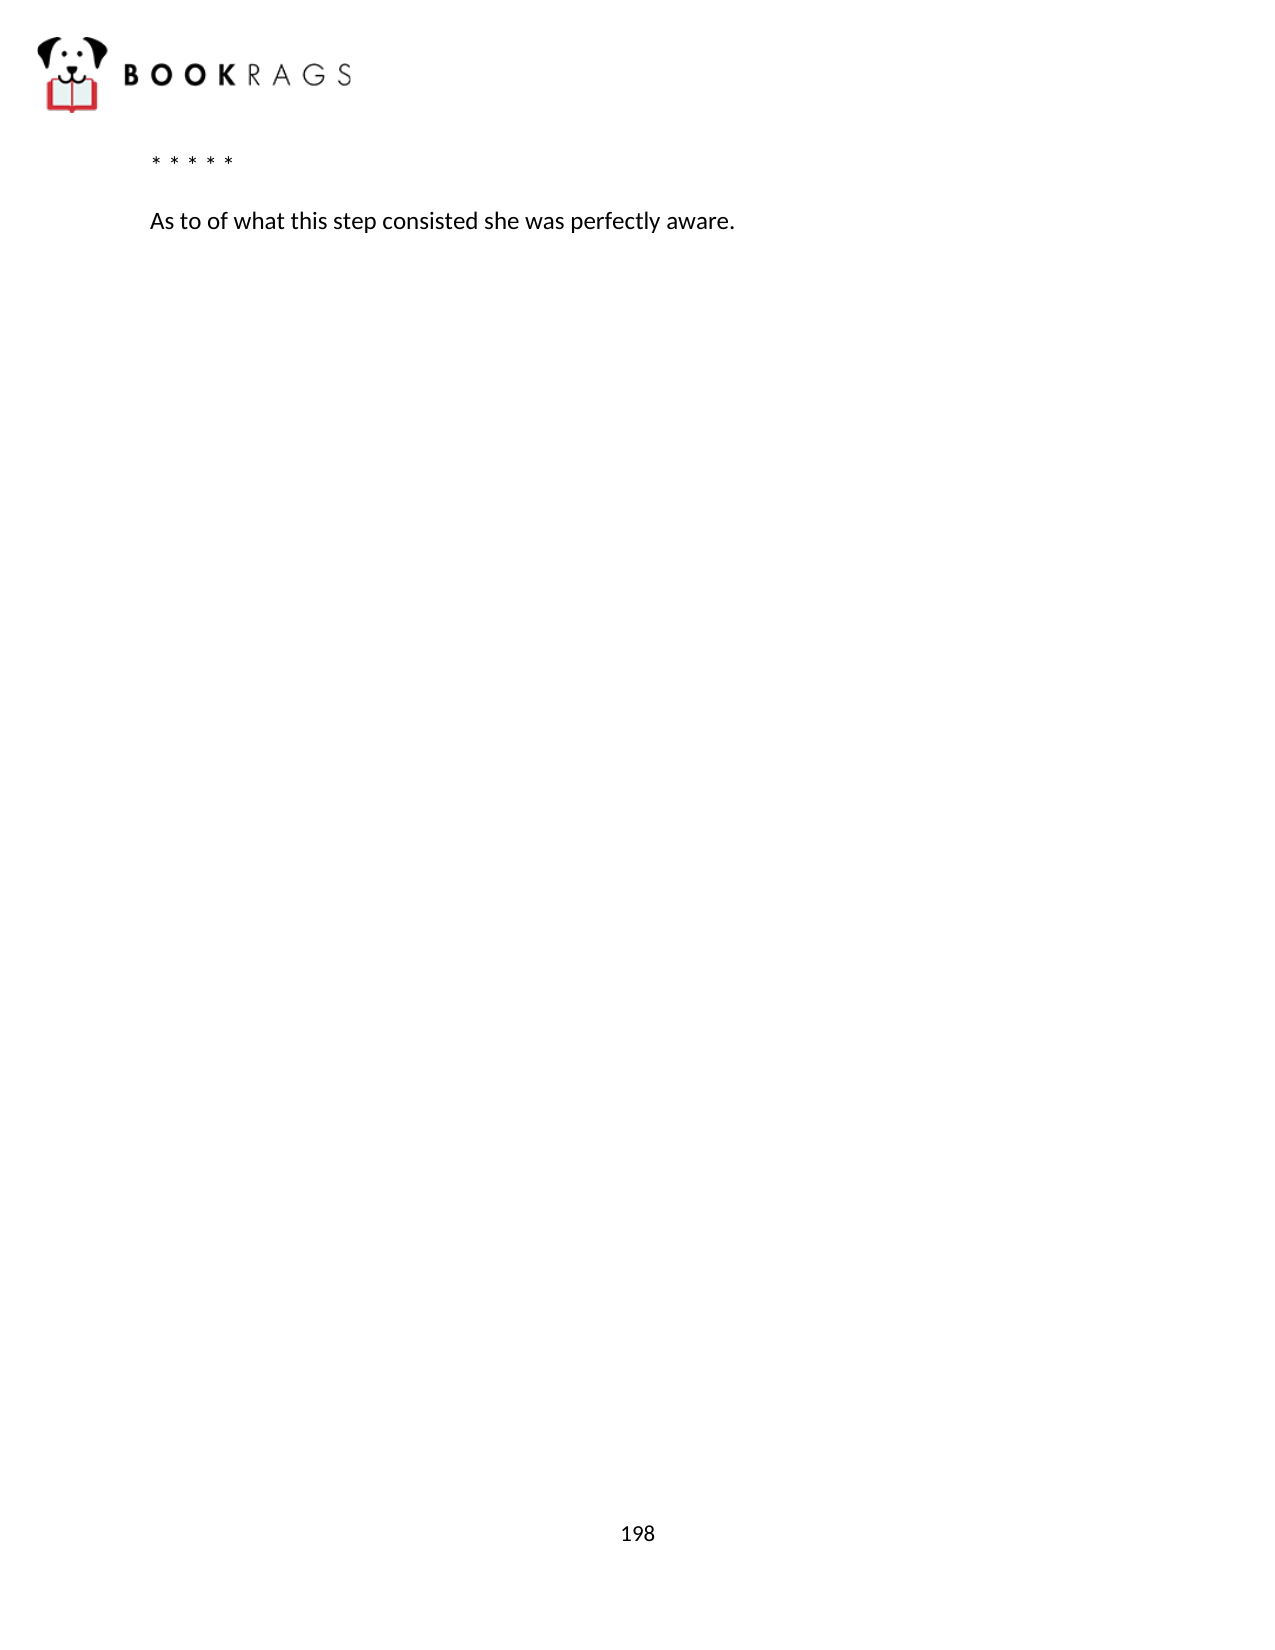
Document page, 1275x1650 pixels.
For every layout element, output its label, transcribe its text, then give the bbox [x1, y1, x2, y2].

text * * * * * [150, 150, 1125, 181]
picture [37, 37, 351, 113]
text As to of what this step consisted she was perfectly aware. [150, 206, 1125, 236]
